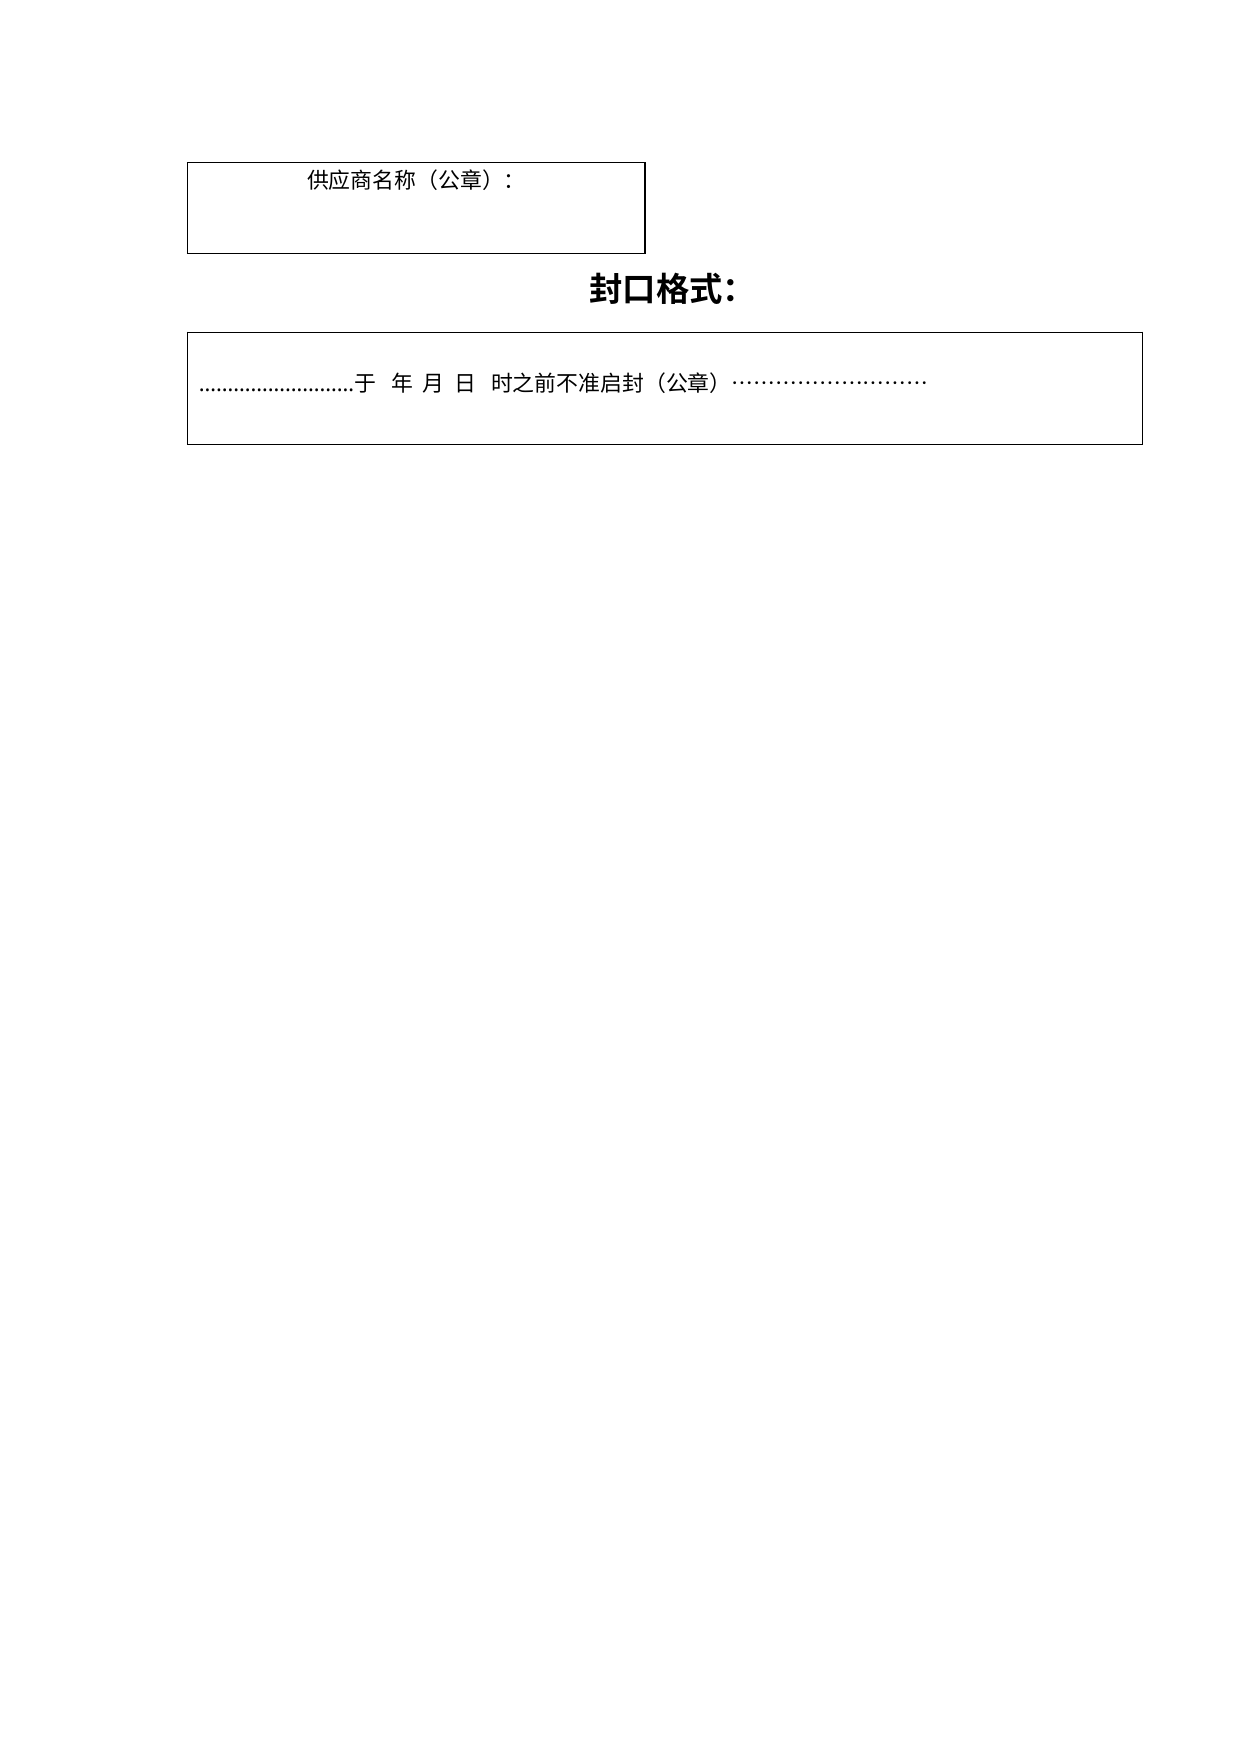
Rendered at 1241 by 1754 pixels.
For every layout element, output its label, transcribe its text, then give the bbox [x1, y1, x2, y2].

table_header ………………………于 年 月 日 时之前不准启封（公章）……………………… [188, 333, 1142, 444]
text 封口格式： [187, 254, 1053, 319]
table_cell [188, 163, 644, 253]
